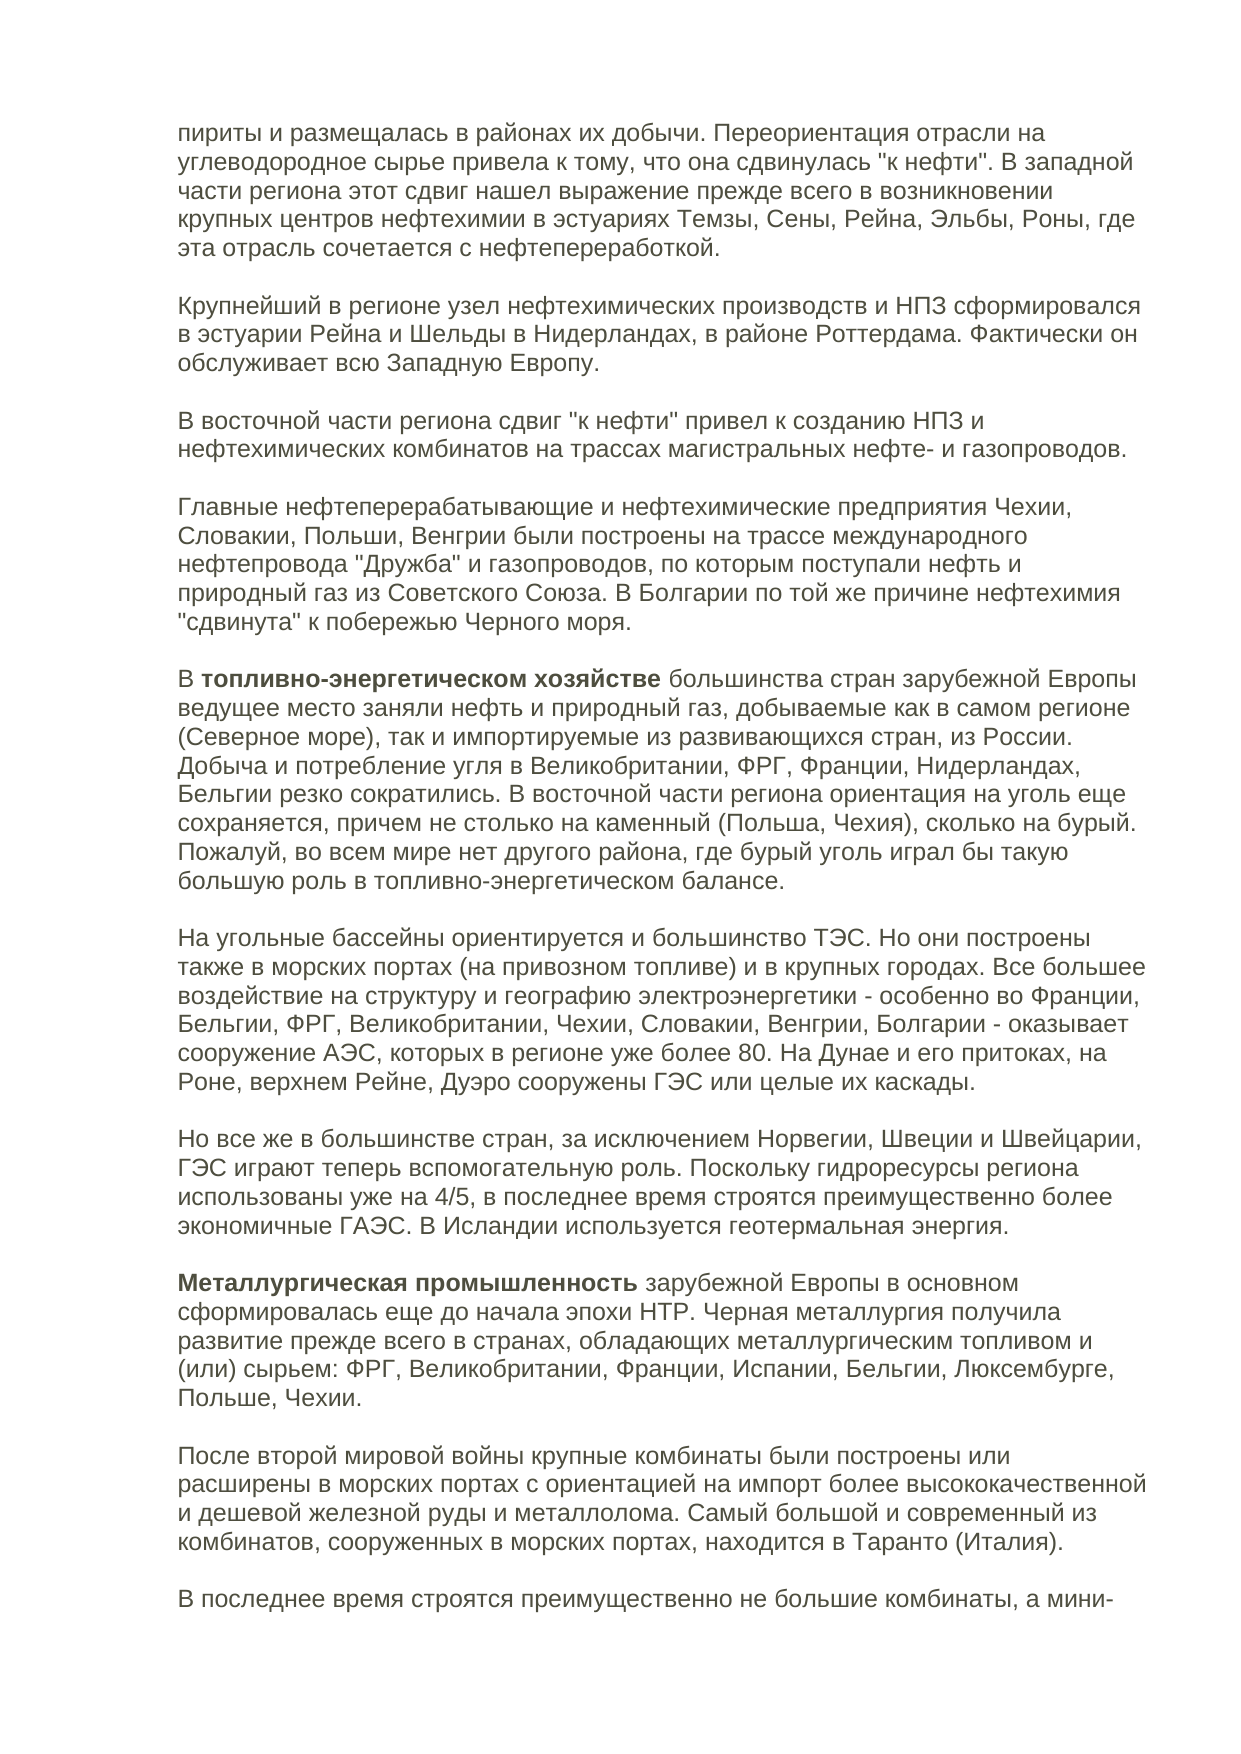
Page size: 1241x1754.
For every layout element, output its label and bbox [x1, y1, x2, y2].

text [177, 118, 1152, 1613]
